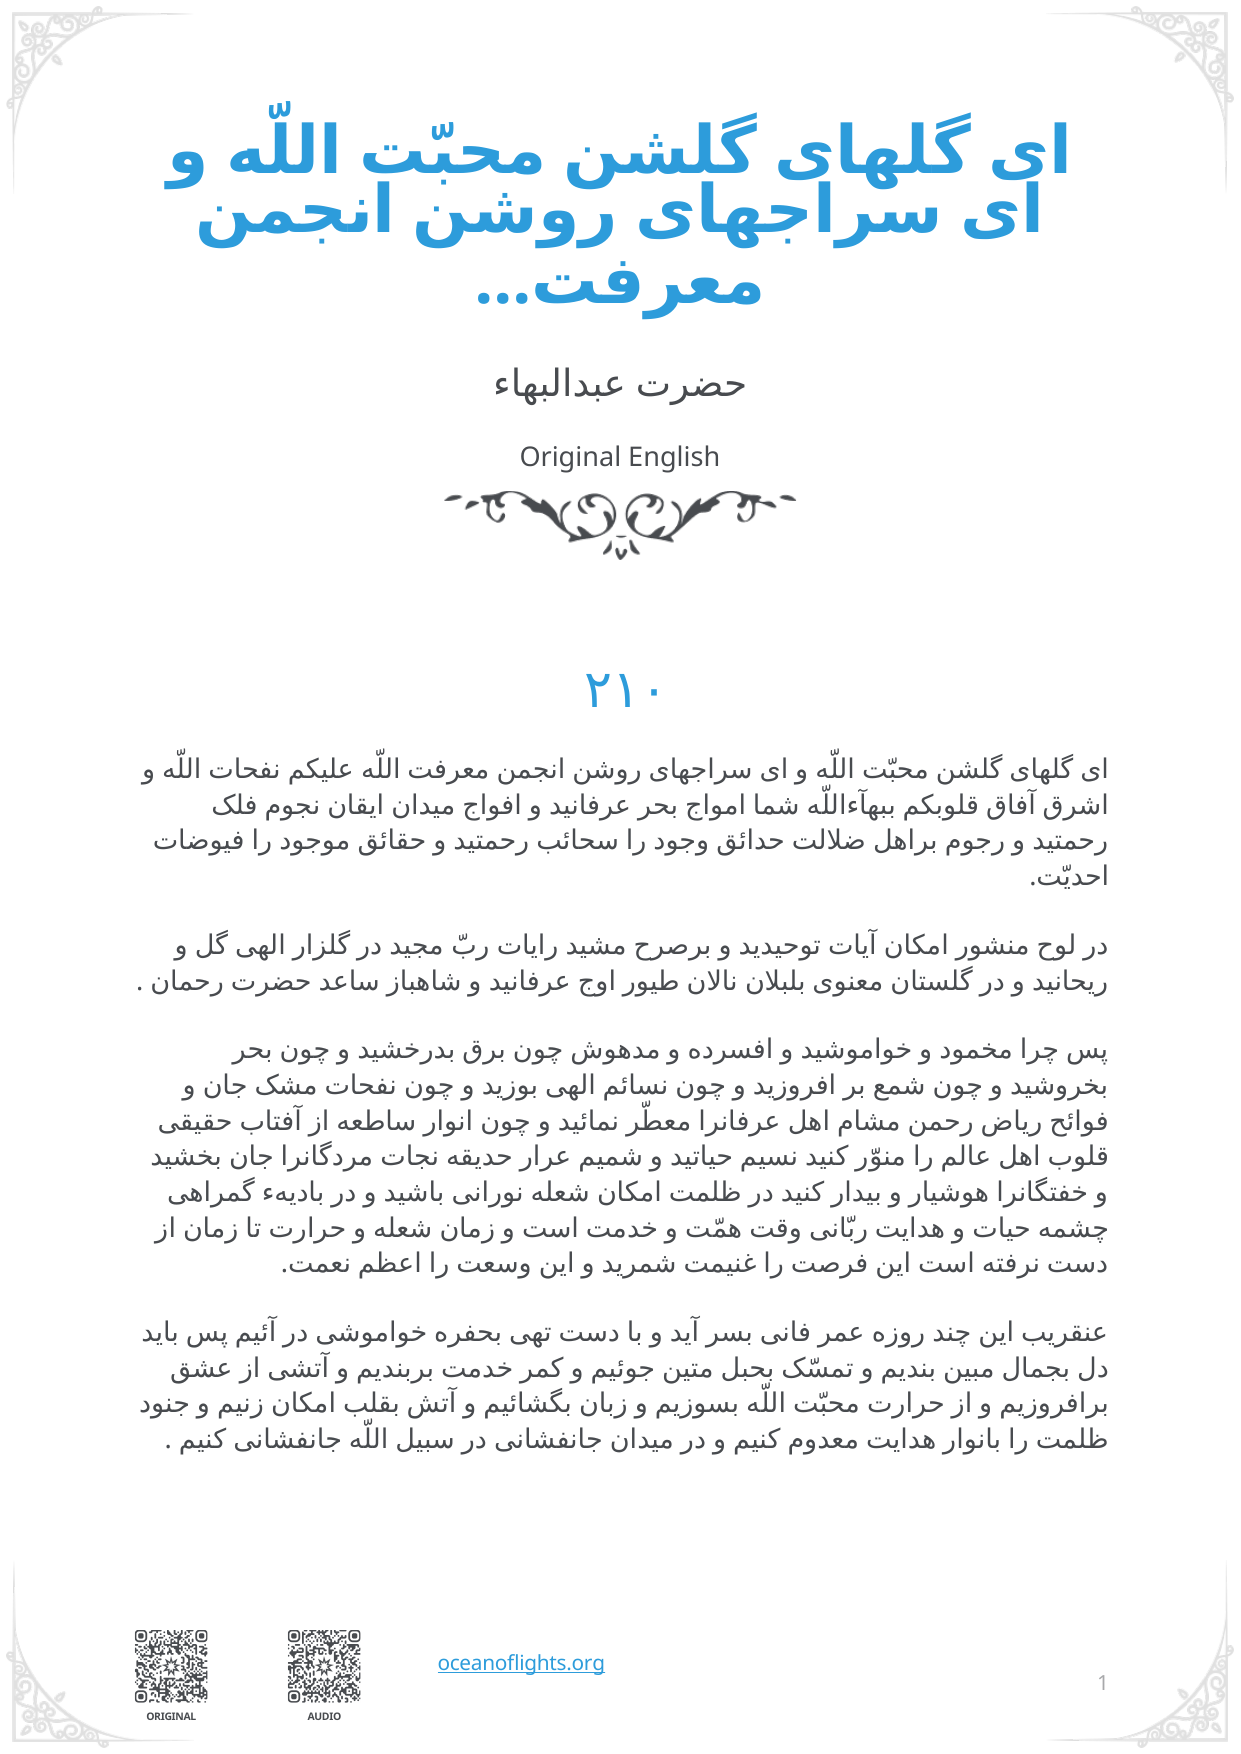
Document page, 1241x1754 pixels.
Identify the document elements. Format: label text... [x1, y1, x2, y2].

picture [444, 491, 797, 560]
picture [1046, 1560, 1234, 1748]
text پس چرا مخمود و خواموشيد و افسرده و مدهوش چون برق بدرخشيد و چون بحر بخروشيد و چون شمع بر افروزيد و چون نسائم الهی بوزيد و چون نفحات مشک جان و فوائح رياض رحمن مشام اهل عرفانرا معطّر نمائيد و چون انوار ساطعه از آفتاب حقيقی قلوب اهل عالم را منوّر کنيد نسيم حياتيد و شميم عرار حديقه نجات مردگانرا جان بخشيد و خفتگانرا هوشيار و بيدار کنيد در ظلمت امکان شعله نورانی باشيد و در باديهء گمراهی چشمه حيات و هدايت ربّانی وقت همّت و خدمت است و زمان شعله و حرارت تا زمان از دست نرفته است اين فرصت را غنيمت شمريد و اين وسعت را اعظم نعمت. [131, 1034, 1109, 1284]
text ای گلهای گلشن محبّت اللّه و ای سراجهای روشن انجمن معرفت اللّه عليکم نفحات اللّه و اشرق آفاق قلوبکم ببهآءاللّه شما امواج بحر عرفانيد و افواج ميدان ايقان نجوم فلک رحمتيد و رجوم براهل ضلالت حدائق وجود را سحائب رحمتيد و حقائق موجود را فيوضات احديّت. [131, 754, 1109, 896]
picture [6, 1560, 208, 1748]
subtitle ٢١٠ [131, 656, 1109, 721]
text عنقريب اين چند روزه عمر فانی بسر آيد و با دست تهی بحفره خواموشی در آئيم پس بايد دل بجمال مبين بنديم و تمسّک بحبل متين جوئيم و کمر خدمت بربنديم و آتشی از عشق برافروزيم و از حرارت محبّت اللّه بسوزيم و زبان بگشائيم و آتش بقلب امکان زنيم و جنود ظلمت را بانوار هدايت معدوم کنيم و در ميدان جانفشانی در سبيل اللّه جانفشانی کنيم . [131, 1317, 1109, 1459]
picture [6, 6, 194, 194]
title ای گلهای گلشن محبّت اللّه و ای سراجهای روشن انجمن معرفت… [131, 117, 1109, 331]
text Original English [131, 437, 1109, 474]
picture [1046, 6, 1234, 194]
text حضرت عبدالبهاء [131, 364, 1109, 404]
picture [287, 1630, 361, 1703]
text در لوح منشور امکان آيات توحيديد و برصرح مشيد رايات ربّ مجيد در گلزار الهی گل و ريحانيد و در گلستان معنوی بلبلان نالان طيور اوج عرفانيد و شاهباز ساعد حضرت رحمان . [131, 930, 1109, 1001]
